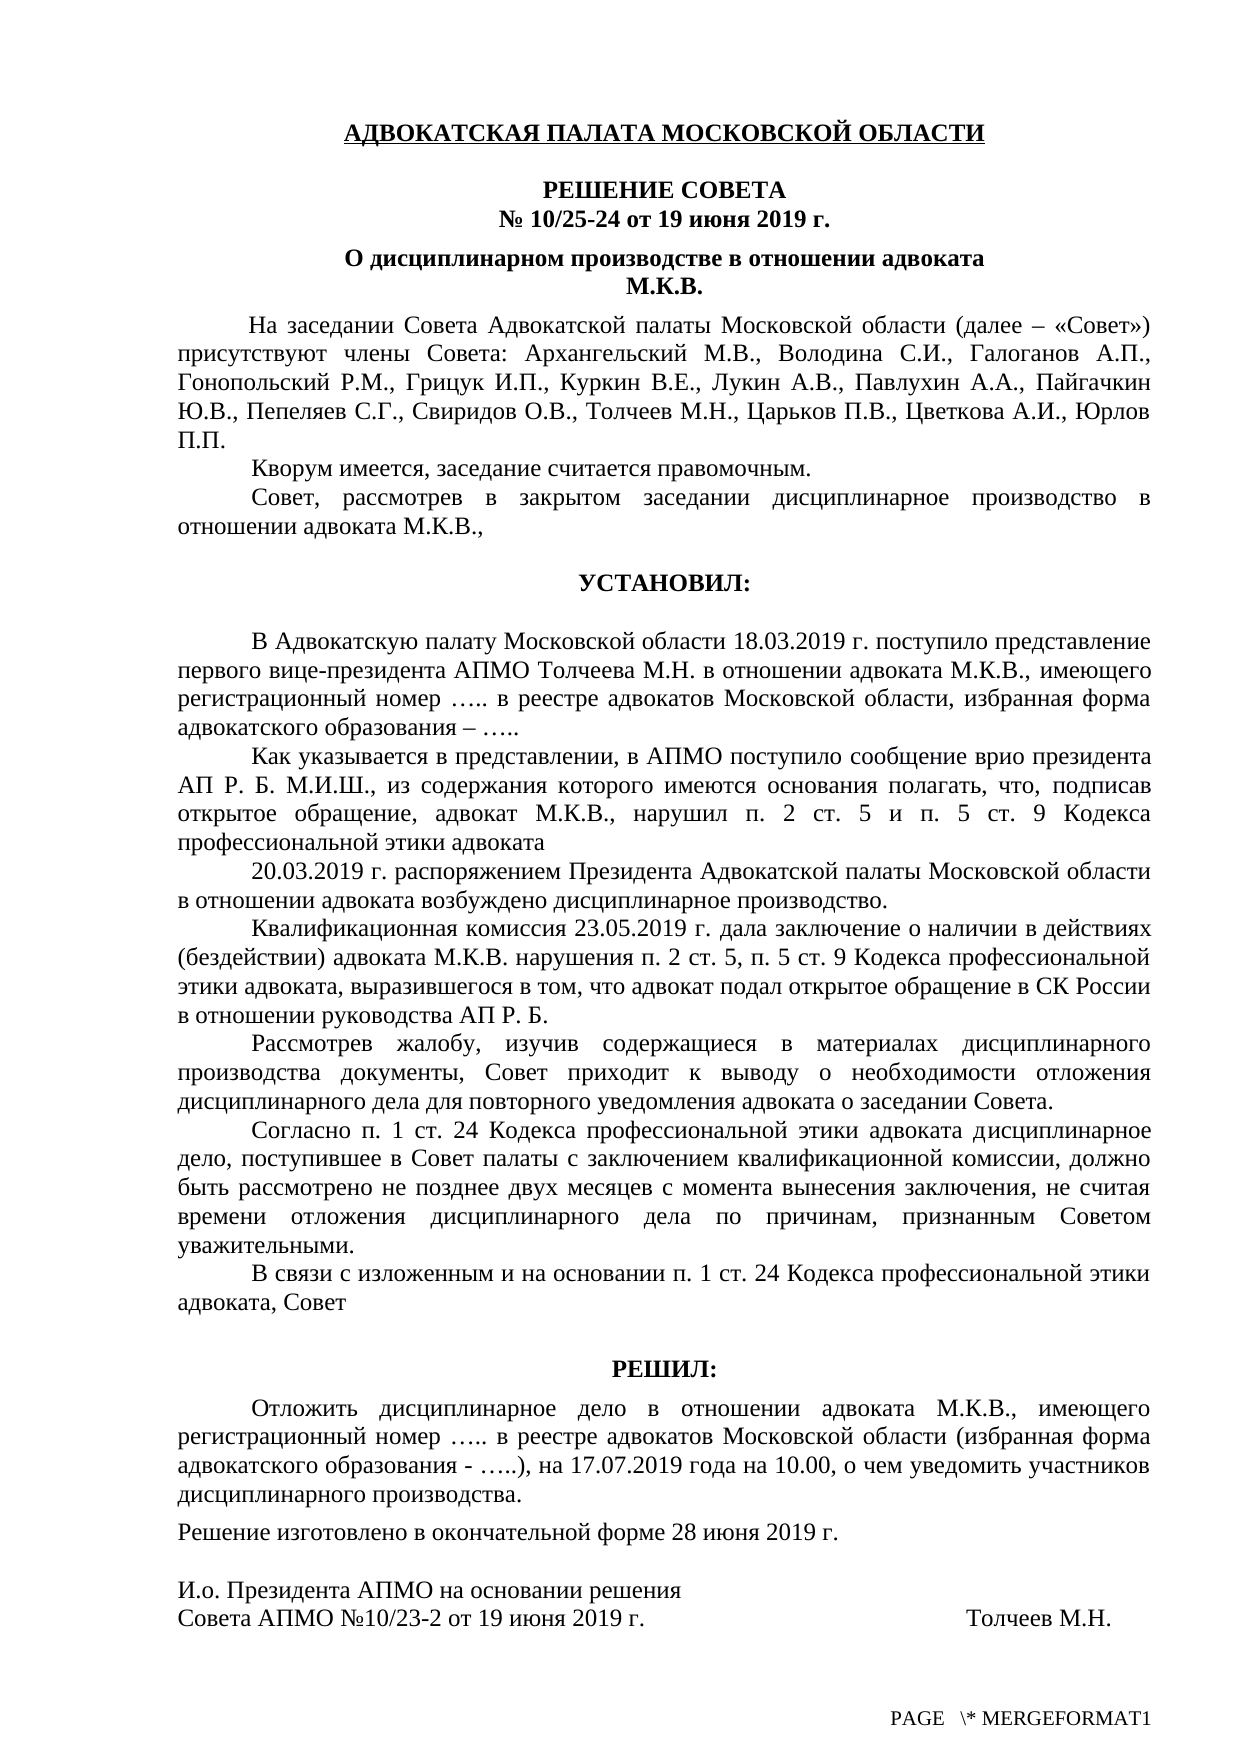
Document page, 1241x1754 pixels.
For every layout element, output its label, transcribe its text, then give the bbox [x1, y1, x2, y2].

text И.о. Президента АПМО на основании решения [177, 1575, 1152, 1603]
text Решение изготовлено в окончательной форме 28 июня 2019 г. [177, 1517, 1152, 1546]
text Отложить дисциплинарное дело в отношении адвоката М.К.В., имеющего регистрационный номер ….. в реестре адвокатов Московской области (избранная форма адвокатского образования - …..), на 17.07.2019 года на 10.00, о чем уведомить участников дисциплинарного производства. [177, 1393, 1152, 1508]
text УСТАНОВИЛ: [177, 568, 1152, 597]
text О дисциплинарном производстве в отношении адвоката [177, 243, 1152, 271]
text Рассмотрев жалобу, изучив содержащиеся в материалах дисциплинарного производства документы, Совет приходит к выводу о необходимости отложения дисциплинарного дела для повторного уведомления адвоката о заседании Совета. [177, 1028, 1152, 1115]
text РЕШИЛ: [177, 1354, 1152, 1383]
text Кворум имеется, заседание считается правомочным. [177, 453, 1152, 482]
text № 10/25-24 от 19 июня 2019 г. [177, 204, 1152, 233]
text Совета АПМО №10/23-2 от 19 июня 2019 г. Толчеев М.Н. [177, 1603, 1152, 1632]
text В связи с изложенным и на основании п. 1 ст. 24 Кодекса профессиональной этики адвоката, Совет [177, 1258, 1152, 1316]
subtitle Решение СОВЕТА [177, 176, 1152, 204]
text М.К.В. [177, 271, 1152, 300]
text Квалификационная комиссия 23.05.2019 г. дала заключение о наличии в действиях (бездействии) адвоката М.К.В. нарушения п. 2 ст. 5, п. 5 ст. 9 Кодекса профессиональной этики адвоката, выразившегося в том, что адвокат подал открытое обращение в СК России в отношении руководства АП Р. Б. [177, 913, 1152, 1028]
text Совет, рассмотрев в закрытом заседании дисциплинарное производство в отношении адвоката М.К.В., [177, 482, 1152, 540]
text Согласно п. 1 ст. 24 Кодекса профессиональной этики адвоката дисциплинарное дело, поступившее в Совет палаты с заключением квалификационной комиссии, должно быть рассмотрено не позднее двух месяцев с момента вынесения заключения, не считая времени отложения дисциплинарного дела по причинам, признанным Советом уважительными. [177, 1115, 1152, 1258]
text На заседании Совета Адвокатской палаты Московской области (далее – «Совет») присутствуют члены Совета: Архангельский М.В., Володина С.И., Галоганов А.П., Гонопольский Р.М., Грицук И.П., Куркин В.Е., Лукин А.В., Павлухин А.А., Пайгачкин Ю.В., Пепеляев С.Г., Свиридов О.В., Толчеев М.Н., Царьков П.В., Цветкова А.И., Юрлов П.П. [177, 310, 1152, 453]
text Как указывается в представлении, в АПМО поступило сообщение врио президента АП Р. Б. М.И.Ш., из содержания которого имеются основания полагать, что, подписав открытое обращение, адвокат М.К.В., нарушил п. 2 ст. 5 и п. 5 ст. 9 Кодекса профессиональной этики адвоката [177, 741, 1152, 856]
text 20.03.2019 г. распоряжением Президента Адвокатской палаты Московской области в отношении адвоката возбуждено дисциплинарное производство. [177, 856, 1152, 913]
text В Адвокатскую палату Московской области 18.03.2019 г. поступило представление первого вице-президента АПМО Толчеева М.Н. в отношении адвоката М.К.В., имеющего регистрационный номер ….. в реестре адвокатов Московской области, избранная форма адвокатского образования – ….. [177, 626, 1152, 741]
text адвокатская палата московской области [177, 118, 1152, 147]
